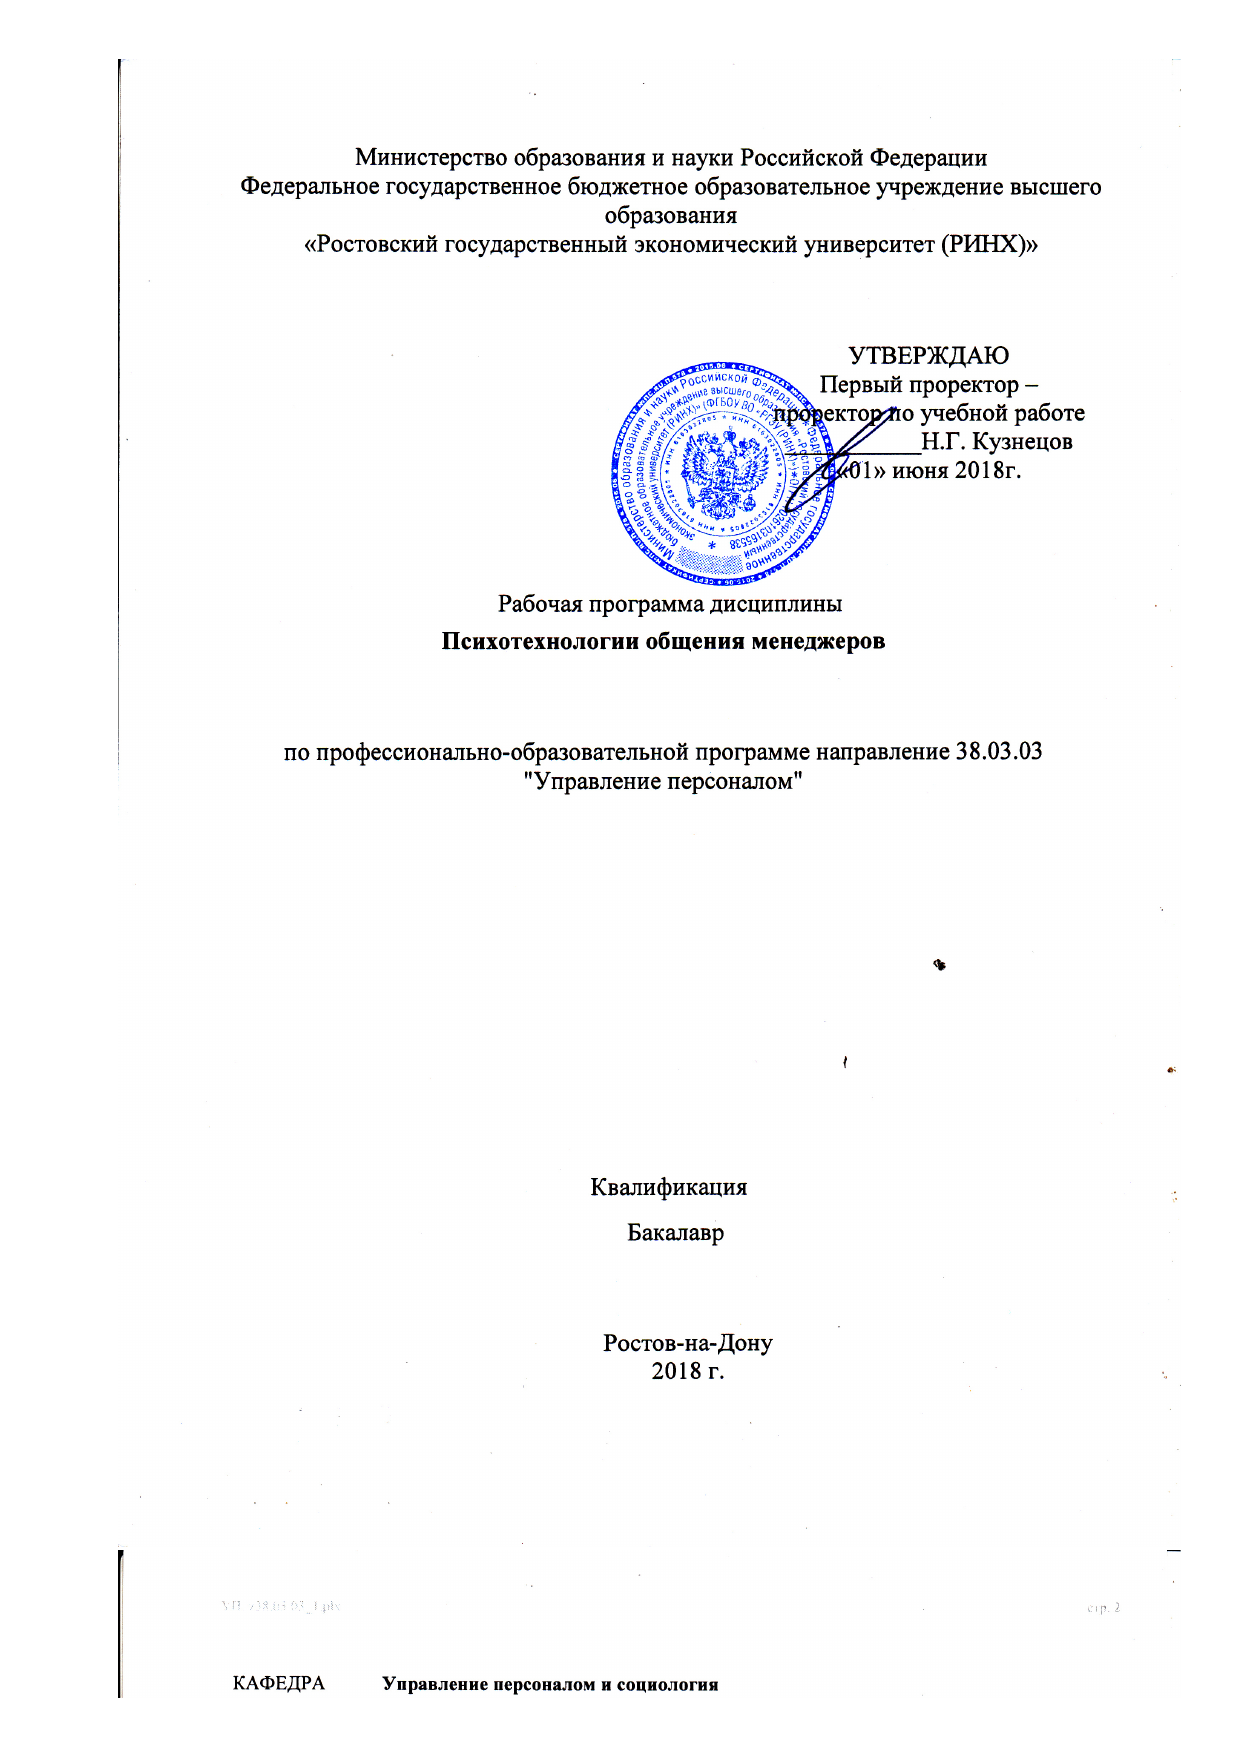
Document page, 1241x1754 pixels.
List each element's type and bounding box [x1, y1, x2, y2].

picture [118, 1550, 1181, 1698]
picture [118, 59, 1181, 1547]
